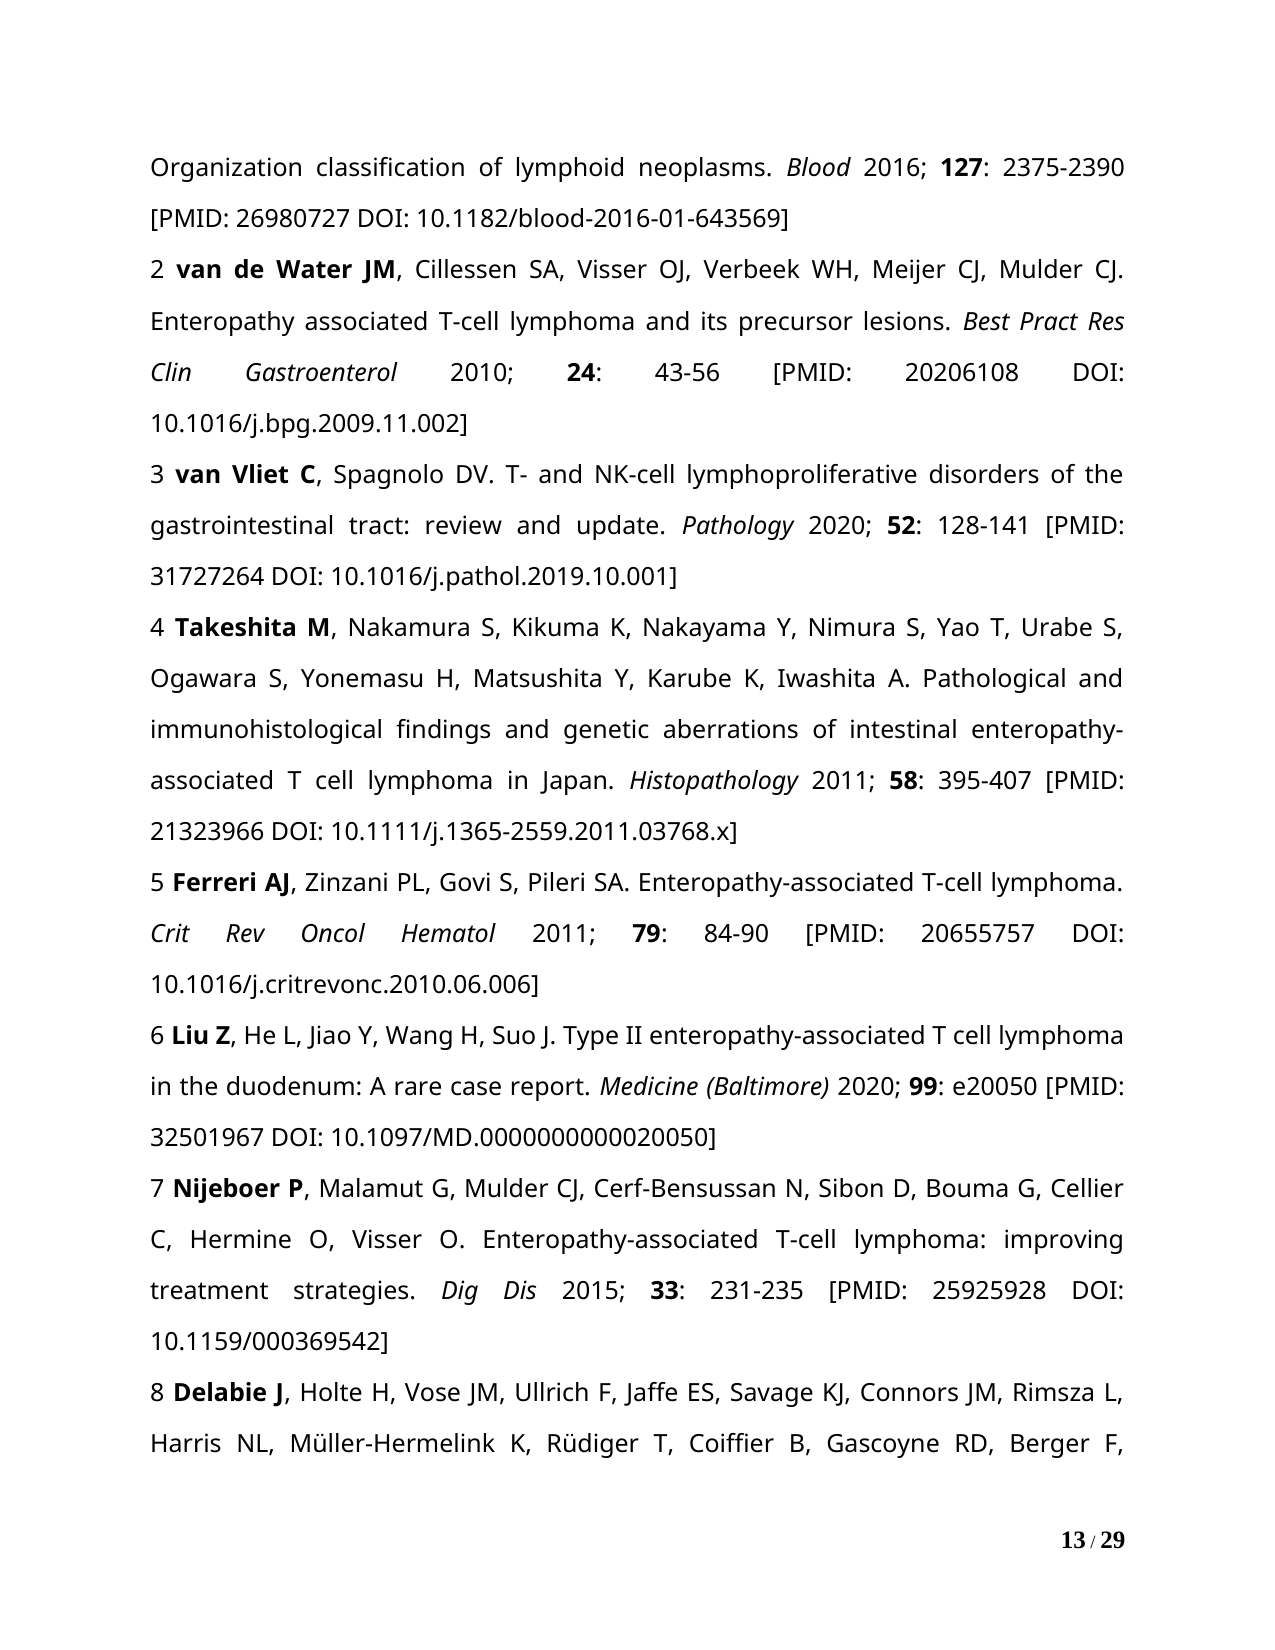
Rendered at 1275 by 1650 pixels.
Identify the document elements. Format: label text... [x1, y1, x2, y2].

text 7 Nijeboer P, Malamut G, Mulder CJ, Cerf-Bensussan N, Sibon D, Bouma G, Cellier C, Hermine O, Visser O. Enteropathy-associated T-cell lymphoma: improving treatment strategies. Dig Dis 2015; 33: 231-235 [PMID: 25925928 DOI: 10.1159/000369542] [150, 1171, 1125, 1358]
text 5 Ferreri AJ, Zinzani PL, Govi S, Pileri SA. Enteropathy-associated T-cell lymphoma. Crit Rev Oncol Hematol 2011; 79: 84-90 [PMID: 20655757 DOI: 10.1016/j.critrevonc.2010.06.006] [150, 864, 1125, 1001]
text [150, 150, 1125, 235]
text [150, 1375, 1125, 1460]
text 2 van de Water JM, Cillessen SA, Visser OJ, Verbeek WH, Meijer CJ, Mulder CJ. Enteropathy associated T-cell lymphoma and its precursor lesions. Best Pract Res Clin Gastroenterol 2010; 24: 43-56 [PMID: 20206108 DOI: 10.1016/j.bpg.2009.11.002] [150, 252, 1125, 439]
text 4 Takeshita M, Nakamura S, Kikuma K, Nakayama Y, Nimura S, Yao T, Urabe S, Ogawara S, Yonemasu H, Matsushita Y, Karube K, Iwashita A. Pathological and immunohistological findings and genetic aberrations of intestinal enteropathy-associated T cell lymphoma in Japan. Histopathology 2011; 58: 395-407 [PMID: 21323966 DOI: 10.1111/j.1365-2559.2011.03768.x] [150, 609, 1125, 848]
text 6 Liu Z, He L, Jiao Y, Wang H, Suo J. Type II enteropathy-associated T cell lymphoma in the duodenum: A rare case report. Medicine (Baltimore) 2020; 99: e20050 [PMID: 32501967 DOI: 10.1097/MD.0000000000020050] [150, 1018, 1125, 1154]
text 3 van Vliet C, Spagnolo DV. T- and NK-cell lymphoproliferative disorders of the gastrointestinal tract: review and update. Pathology 2020; 52: 128-141 [PMID: 31727264 DOI: 10.1016/j.pathol.2019.10.001] [150, 456, 1125, 592]
